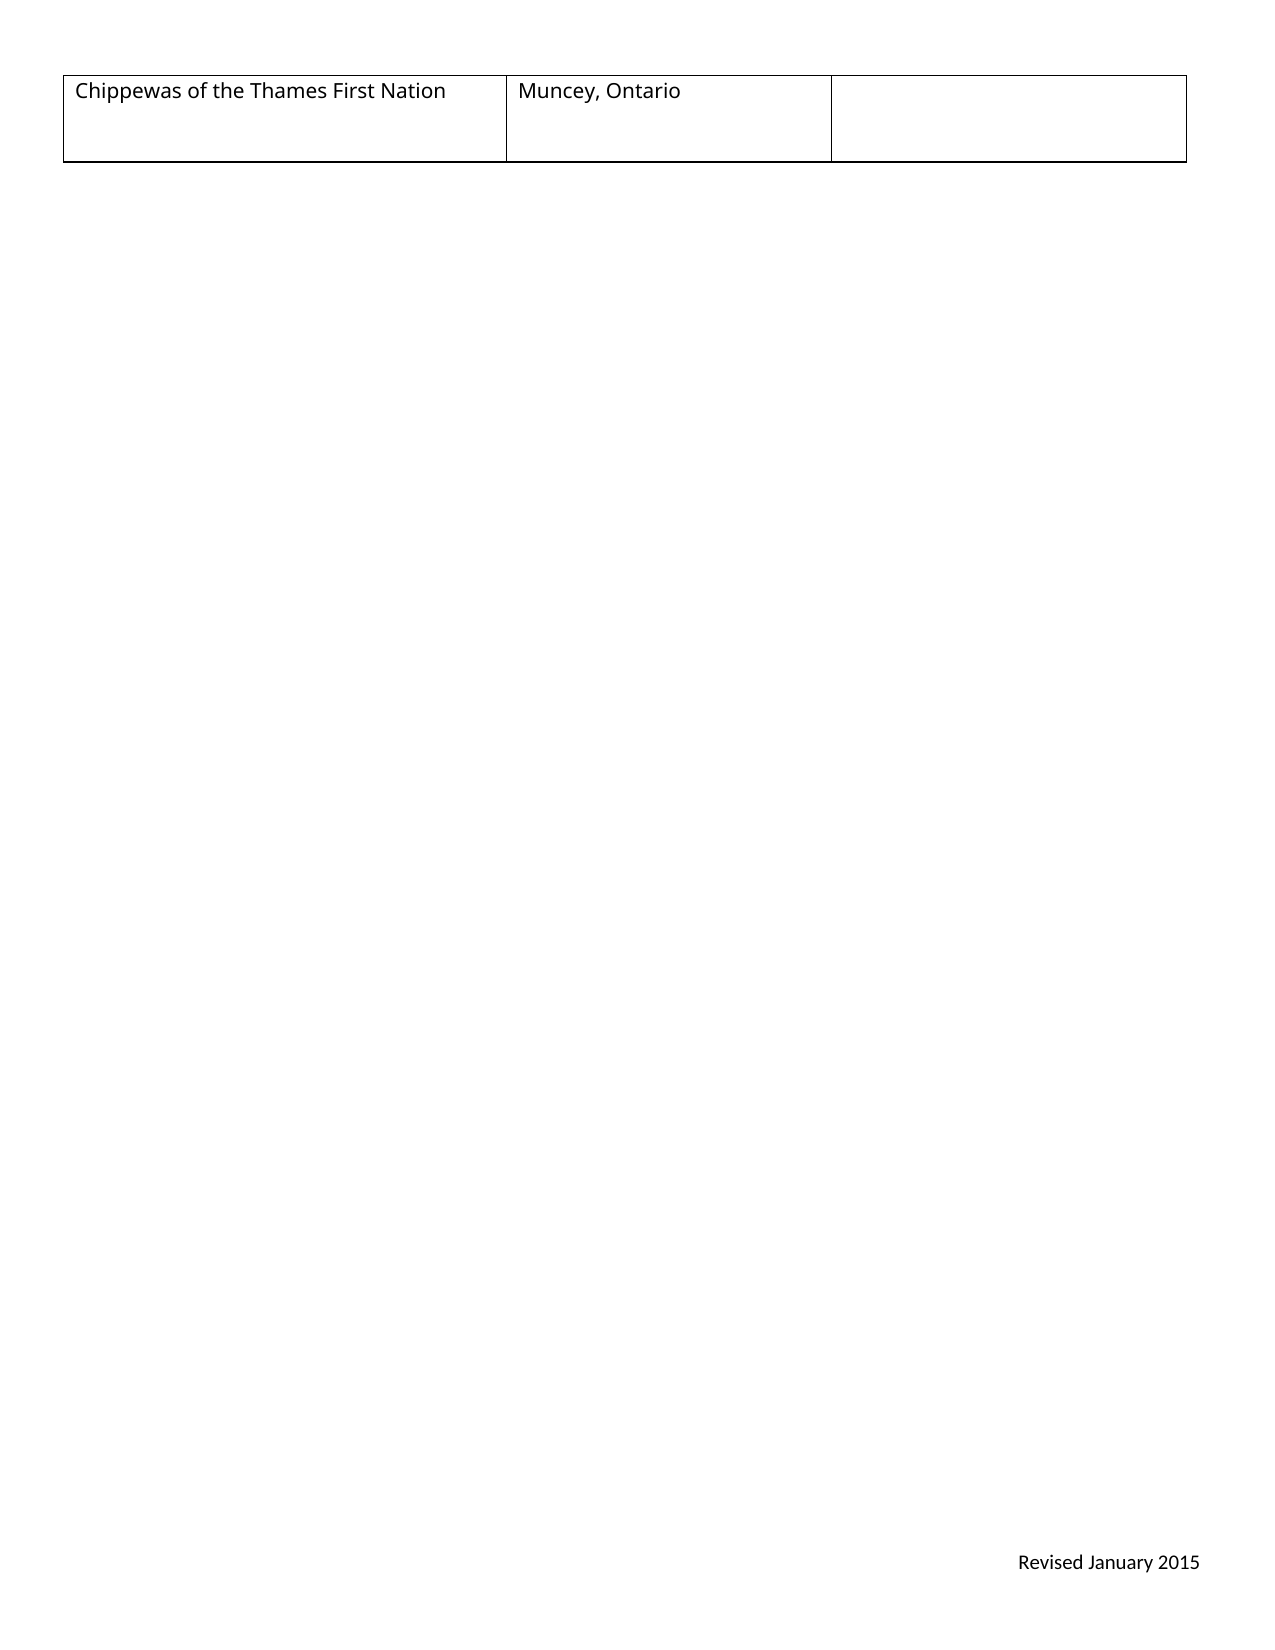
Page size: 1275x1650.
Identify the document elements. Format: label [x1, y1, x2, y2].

table_cell [64, 76, 506, 161]
table_cell [832, 76, 1186, 161]
table_cell [507, 76, 831, 161]
